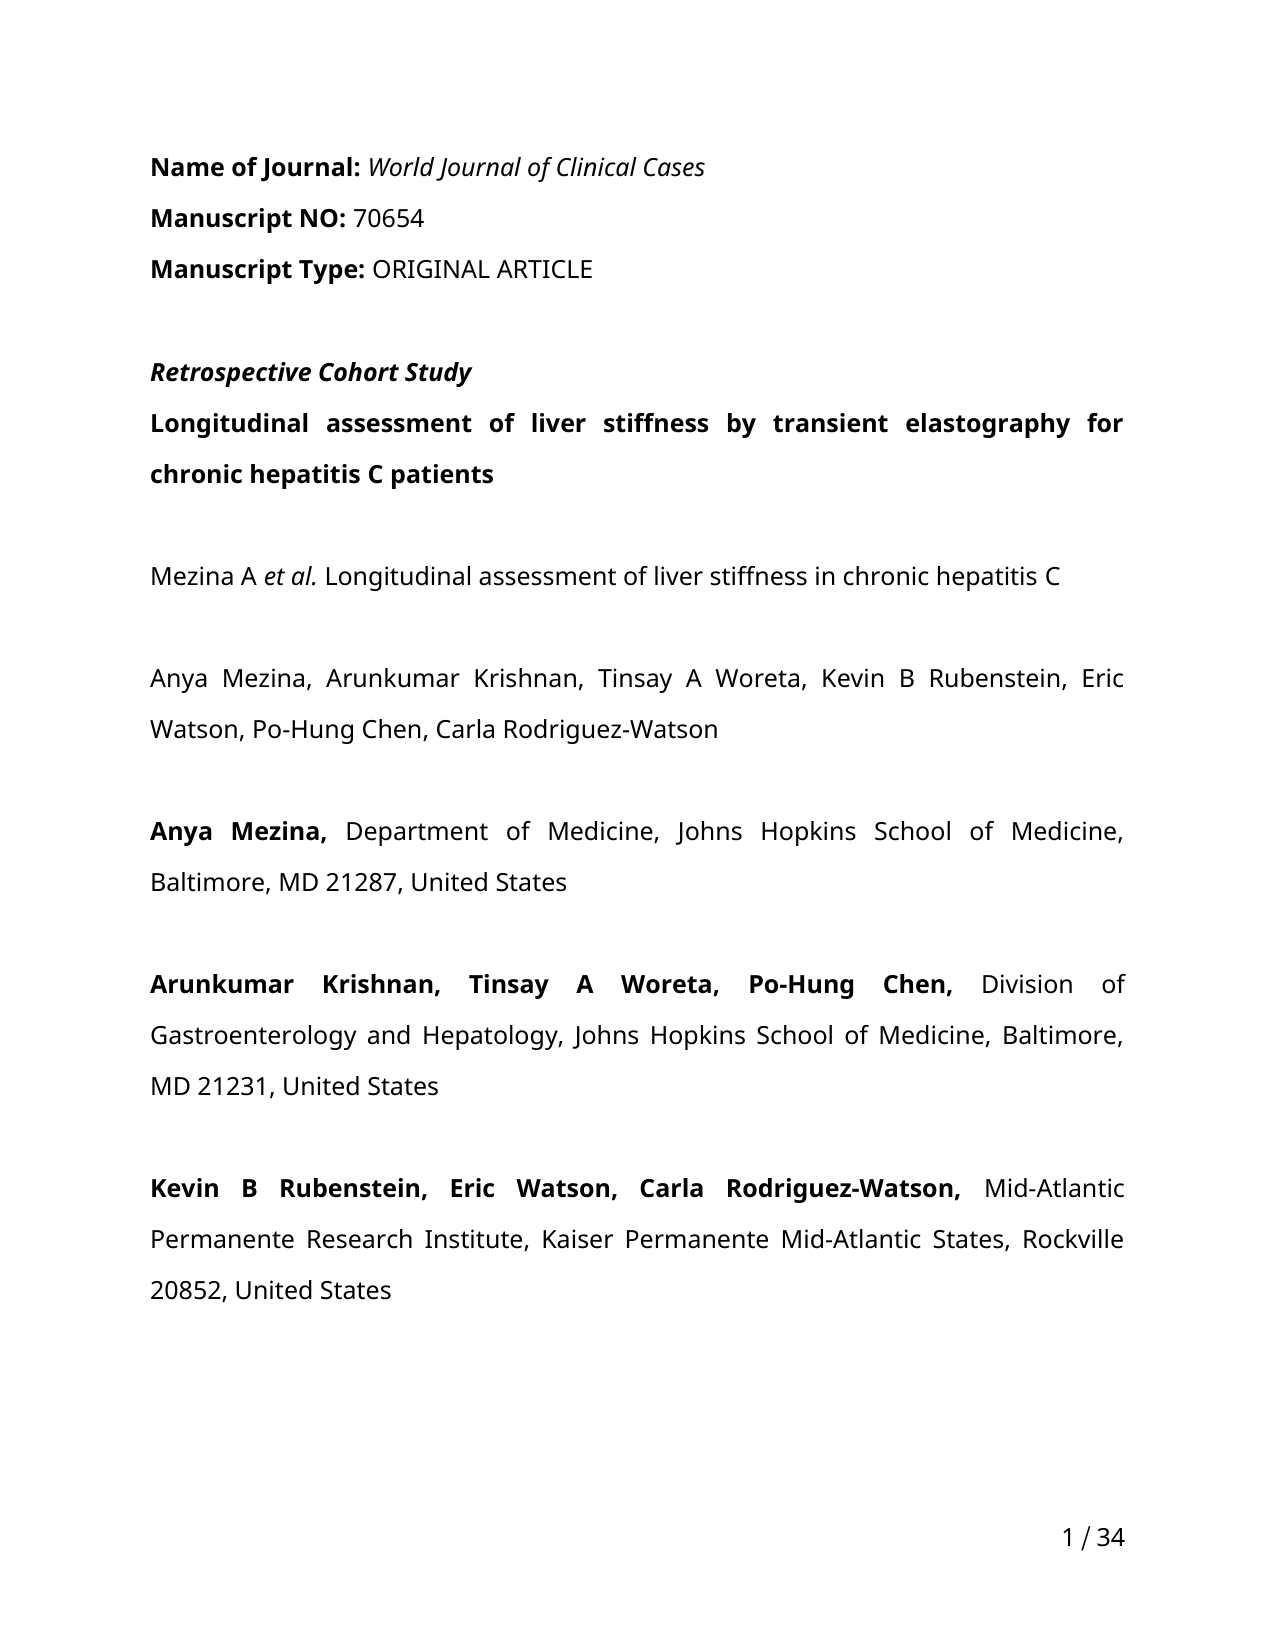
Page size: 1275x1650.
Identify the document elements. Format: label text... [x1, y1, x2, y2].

text Longitudinal assessment of liver stiffness by transient elastography for chronic hepatitis C patients [150, 405, 1125, 490]
text Mezina A et al. Longitudinal assessment of liver stiffness in chronic hepatitis C [150, 558, 1125, 592]
text Manuscript NO: 70654 [150, 201, 1125, 235]
text Arunkumar Krishnan, Tinsay A Woreta, Po-Hung Chen, Division of Gastroenterology and Hepatology, Johns Hopkins School of Medicine, Baltimore, MD 21231, United States [150, 967, 1125, 1103]
text Manuscript Type: ORIGINAL ARTICLE [150, 252, 1125, 286]
text Anya Mezina, Arunkumar Krishnan, Tinsay A Woreta, Kevin B Rubenstein, Eric Watson, Po-Hung Chen, Carla Rodriguez-Watson [150, 660, 1125, 746]
text Name of Journal: World Journal of Clinical Cases [150, 150, 1125, 184]
text Anya Mezina, Department of Medicine, Johns Hopkins School of Medicine, Baltimore, MD 21287, United States [150, 813, 1125, 899]
text Retrospective Cohort Study [150, 354, 1125, 388]
text Kevin B Rubenstein, Eric Watson, Carla Rodriguez-Watson, Mid-Atlantic Permanente Research Institute, Kaiser Permanente Mid-Atlantic States, Rockville 20852, United States [150, 1171, 1125, 1307]
